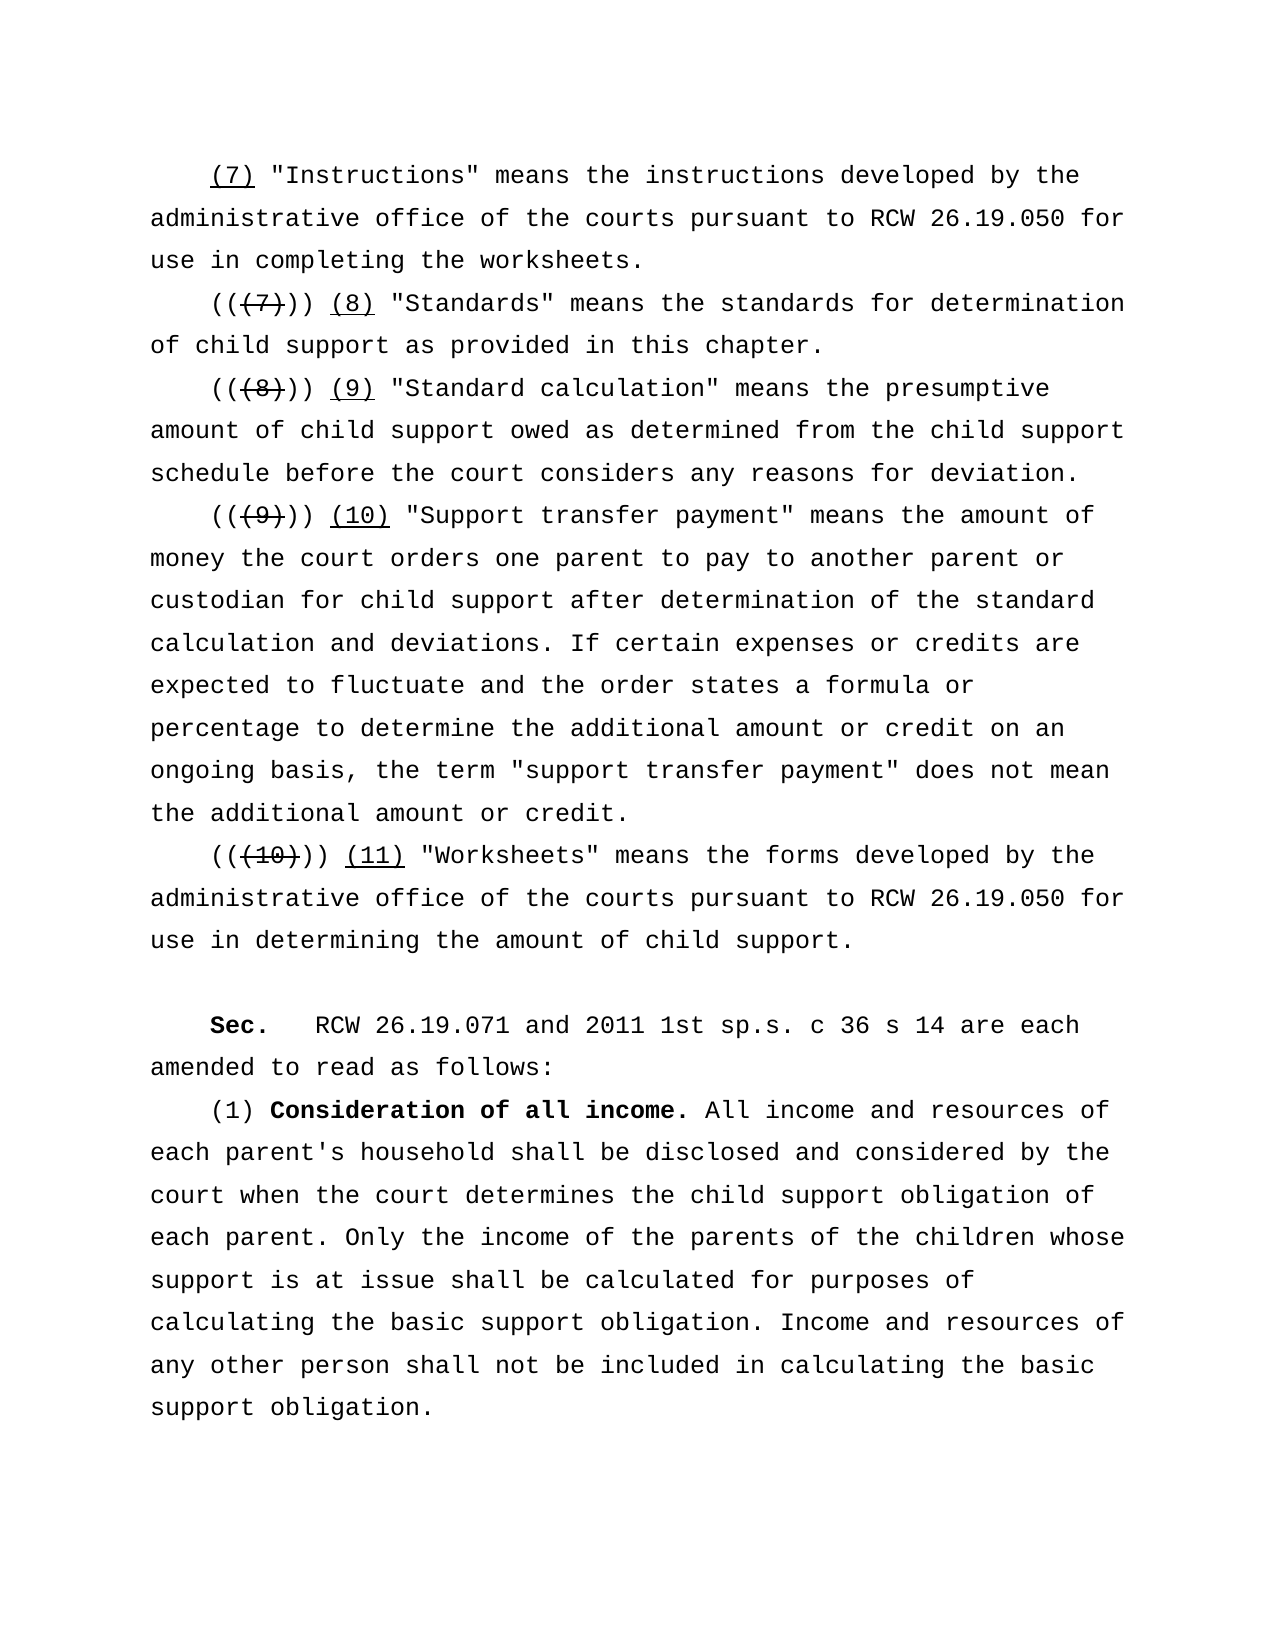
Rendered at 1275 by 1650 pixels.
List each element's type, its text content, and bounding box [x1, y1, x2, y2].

text (((9))) (10) "Support transfer payment" means the amount of money the court orders one parent to pay to another parent or custodian for child support after determination of the standard calculation and deviations. If certain expenses or credits are expected to fluctuate and the order states a formula or percentage to determine the additional amount or credit on an ongoing basis, the term "support transfer payment" does not mean the additional amount or credit. [150, 490, 1125, 830]
text (((8))) (9) "Standard calculation" means the presumptive amount of child support owed as determined from the child support schedule before the court considers any reasons for deviation. [150, 362, 1125, 490]
text (7) "Instructions" means the instructions developed by the administrative office of the courts pursuant to RCW 26.19.050 for use in completing the worksheets. [150, 150, 1125, 277]
text (1) Consideration of all income. All income and resources of each parent's household shall be disclosed and considered by the court when the court determines the child support obligation of each parent. Only the income of the parents of the children whose support is at issue shall be calculated for purposes of calculating the basic support obligation. Income and resources of any other person shall not be included in calculating the basic support obligation. [150, 1084, 1125, 1424]
text Sec. RCW 26.19.071 and 2011 1st sp.s. c 36 s 14 are each amended to read as follows: [150, 999, 1125, 1084]
text (((7))) (8) "Standards" means the standards for determination of child support as provided in this chapter. [150, 277, 1125, 362]
text (((10))) (11) "Worksheets" means the forms developed by the administrative office of the courts pursuant to RCW 26.19.050 for use in determining the amount of child support. [150, 830, 1125, 957]
